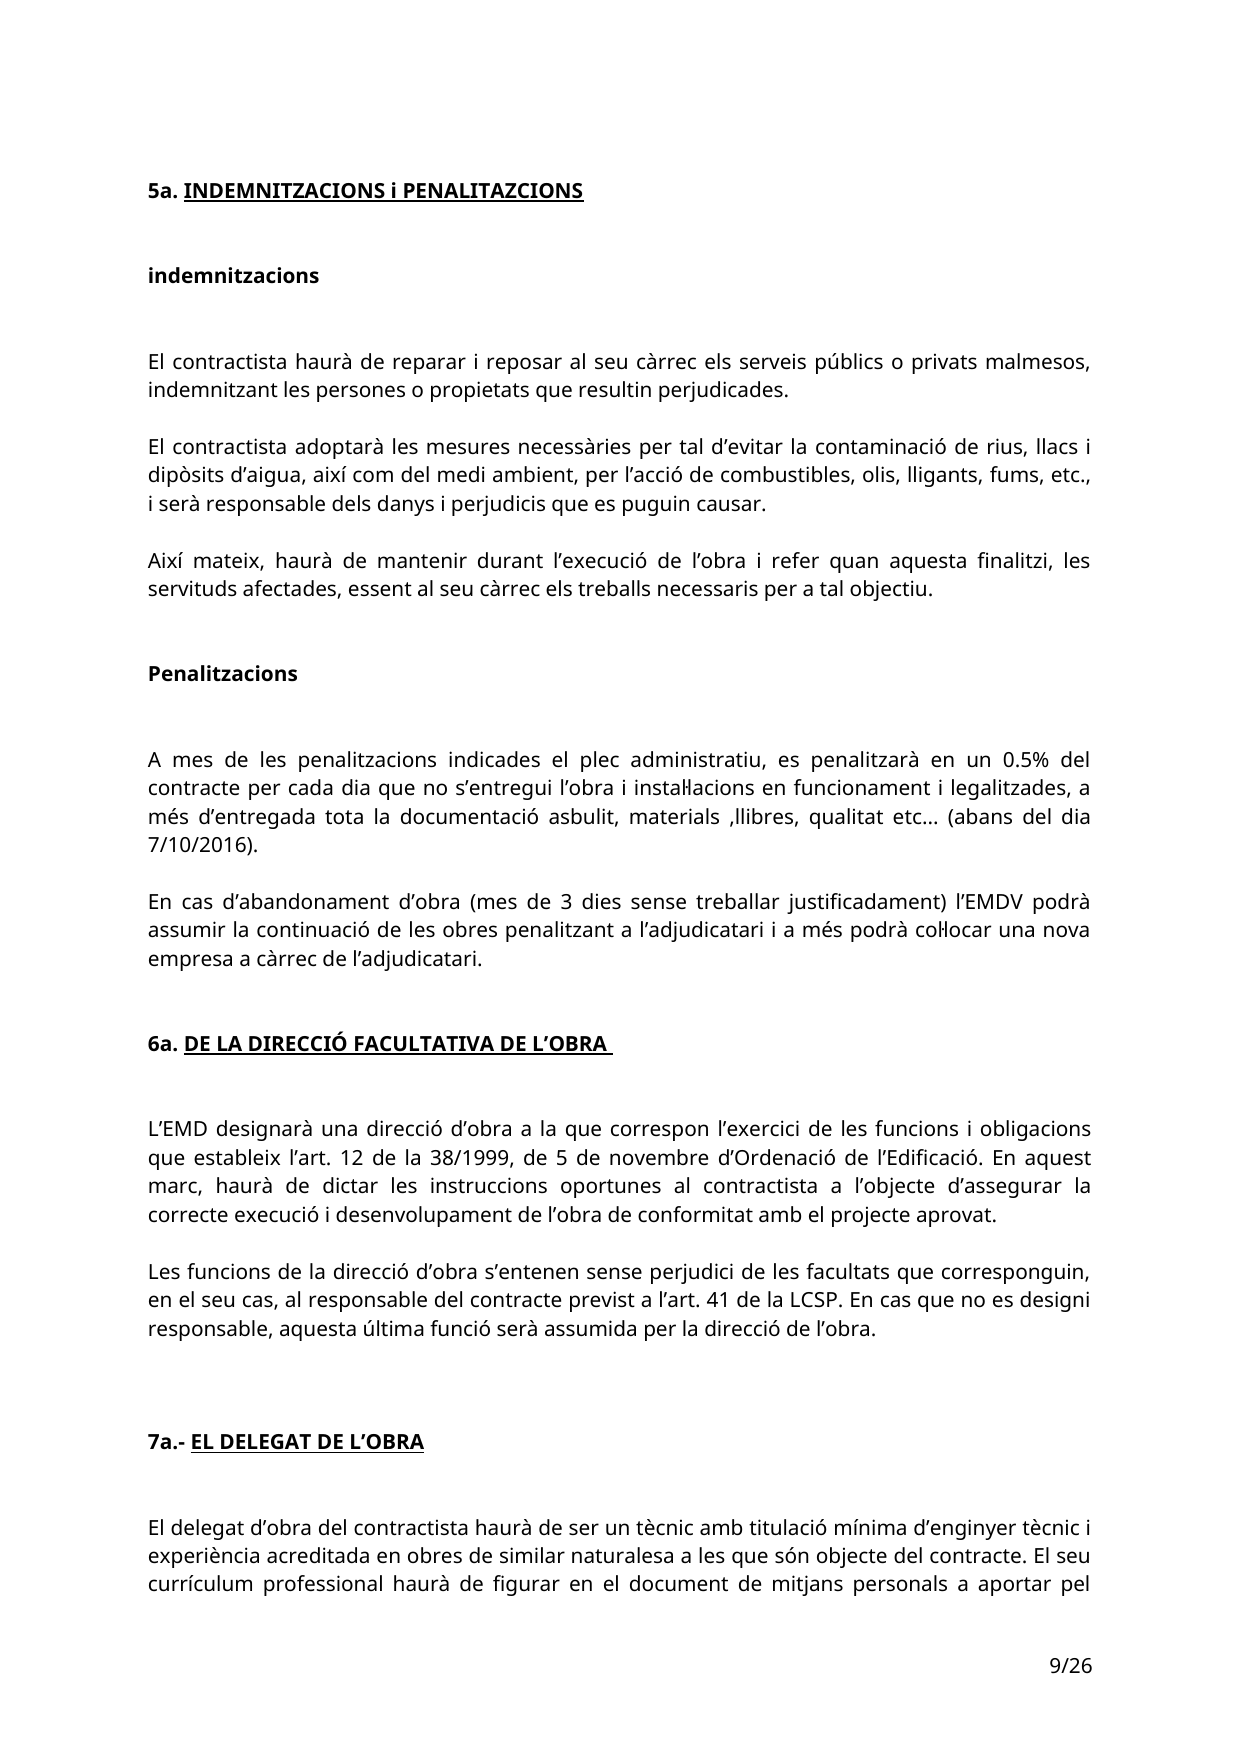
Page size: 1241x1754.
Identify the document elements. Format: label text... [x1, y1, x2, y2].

text 6a. DE LA DIRECCIÓ FACULTATIVA DE L’OBRA [148, 1029, 1092, 1058]
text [148, 1513, 1092, 1598]
text 5a. INDEMNITZACIONS i PENALITAZCIONS [148, 176, 1092, 204]
text En cas d’abandonament d’obra (mes de 3 dies sense treballar justificadament) l’EMDV podrà assumir la continuació de les obres penalitzant a l’adjudicatari i a més podrà col·locar una nova empresa a càrrec de l’adjudicatari. [148, 887, 1092, 972]
text Així mateix, haurà de mantenir durant l’execució de l’obra i refer quan aquesta finalitzi, les servituds afectades, essent al seu càrrec els treballs necessaris per a tal objectiu. [148, 546, 1092, 603]
text Les funcions de la direcció d’obra s’entenen sense perjudici de les facultats que corresponguin, en el seu cas, al responsable del contracte previst a l’art. 41 de cas que no es designi responsable, aquesta última funció serà assumida per la direcció de l’obra. [148, 1257, 1092, 1342]
text indemnitzacions [148, 261, 1092, 290]
text A mes de les penalitzacions indicades el plec administratiu, es penalitzarà en un 0.5% del contracte per cada dia que no s’entregui l’obra i instal·lacions en funcionament i legalitzades, a més d’entregada tota la documentació asbulit, materials ,llibres, qualitat etc... (abans del dia 7/10/2016). [148, 745, 1092, 859]
text Penalitzacions [148, 659, 1092, 688]
text El contractista haurà de reparar i reposar al seu càrrec els serveis públics o privats malmesos, indemnitzant les persones o propietats que resultin perjudicades. [148, 347, 1092, 404]
text L’EMD designarà una direcció d’obra a la que correspon l’exercici de les funcions i obligacions que estableix l’art. 12 de la 38/1999, de 5 de novembre d’Ordenació de l’Edificació. En aquest marc, haurà de dictar les instruccions oportunes al contractista a l’objecte d’assegurar la correcte execució i desenvolupament de l’obra de conformitat amb el projecte aprovat. [148, 1114, 1092, 1228]
text 7a.- EL DELEGAT DE L’OBRA [148, 1427, 1092, 1456]
text El contractista adoptarà les mesures necessàries per tal d’evitar la contaminació de rius, llacs i dipòsits d’aigua, així com del medi ambient, per l’acció de combustibles, olis, lligants, fums, etc., i serà responsable dels danys i perjudicis que es puguin causar. [148, 432, 1092, 517]
